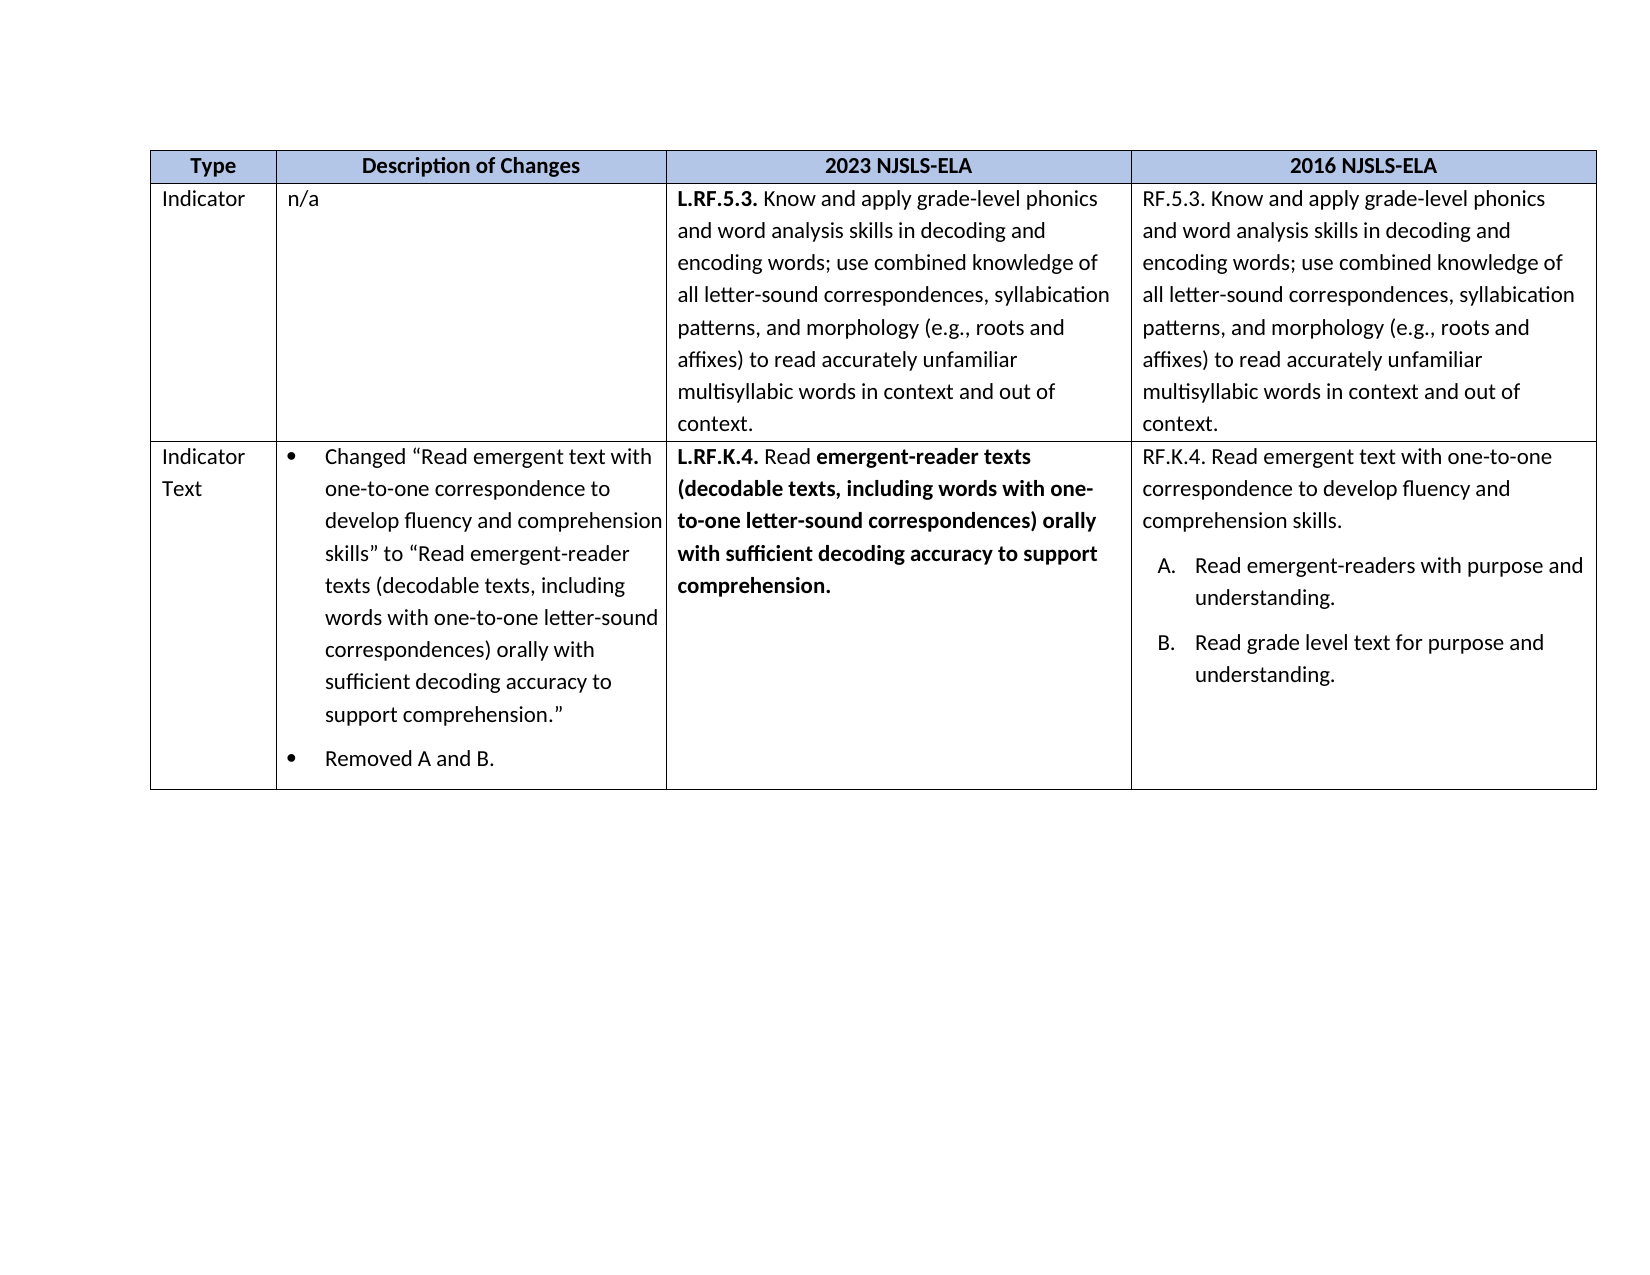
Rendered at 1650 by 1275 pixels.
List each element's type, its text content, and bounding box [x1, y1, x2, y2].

table_cell Changed “Read emergent text with one-to-one correspondence to develop fluency and comprehension skills” to “Read emergent-reader texts (decodable texts, including words with one-to-one letter-sound correspondences) orally with sufficient decoding accuracy to support comprehension.” Removed A and B. [277, 442, 666, 789]
table_cell L.RF.5.3. Know and apply grade-level phonics and word analysis skills in decoding and encoding words; use combined knowledge of all letter-sound correspondences, syllabication patterns, and morphology (e.g., roots and affixes) to read accurately unfamiliar multisyllabic words in context and out of context. [667, 184, 1131, 441]
table_cell Indicator Text [151, 442, 276, 789]
table_cell n/a [277, 184, 666, 441]
table_cell Indicator [151, 184, 276, 441]
table_header Description of Changes [277, 151, 666, 183]
table_header 2016 NJSLS-ELA [1132, 151, 1596, 183]
table_cell RF.5.3. Know and apply grade-level phonics and word analysis skills in decoding and encoding words; use combined knowledge of all letter-sound correspondences, syllabication patterns, and morphology (e.g., roots and affixes) to read accurately unfamiliar multisyllabic words in context and out of context. [1132, 184, 1596, 441]
table_cell L.RF.K.4. Read emergent-reader texts (decodable texts, including words with one-to-one letter-sound correspondences) orally with sufficient decoding accuracy to support comprehension. [667, 442, 1131, 789]
table_cell RF.K.4. Read emergent text with one-to-one correspondence to develop fluency and comprehension skills. Read emergent-readers with purpose and understanding. Read grade level text for purpose and understanding. [1132, 442, 1596, 789]
table_header 2023 NJSLS-ELA [667, 151, 1131, 183]
table_header Type [151, 151, 276, 183]
